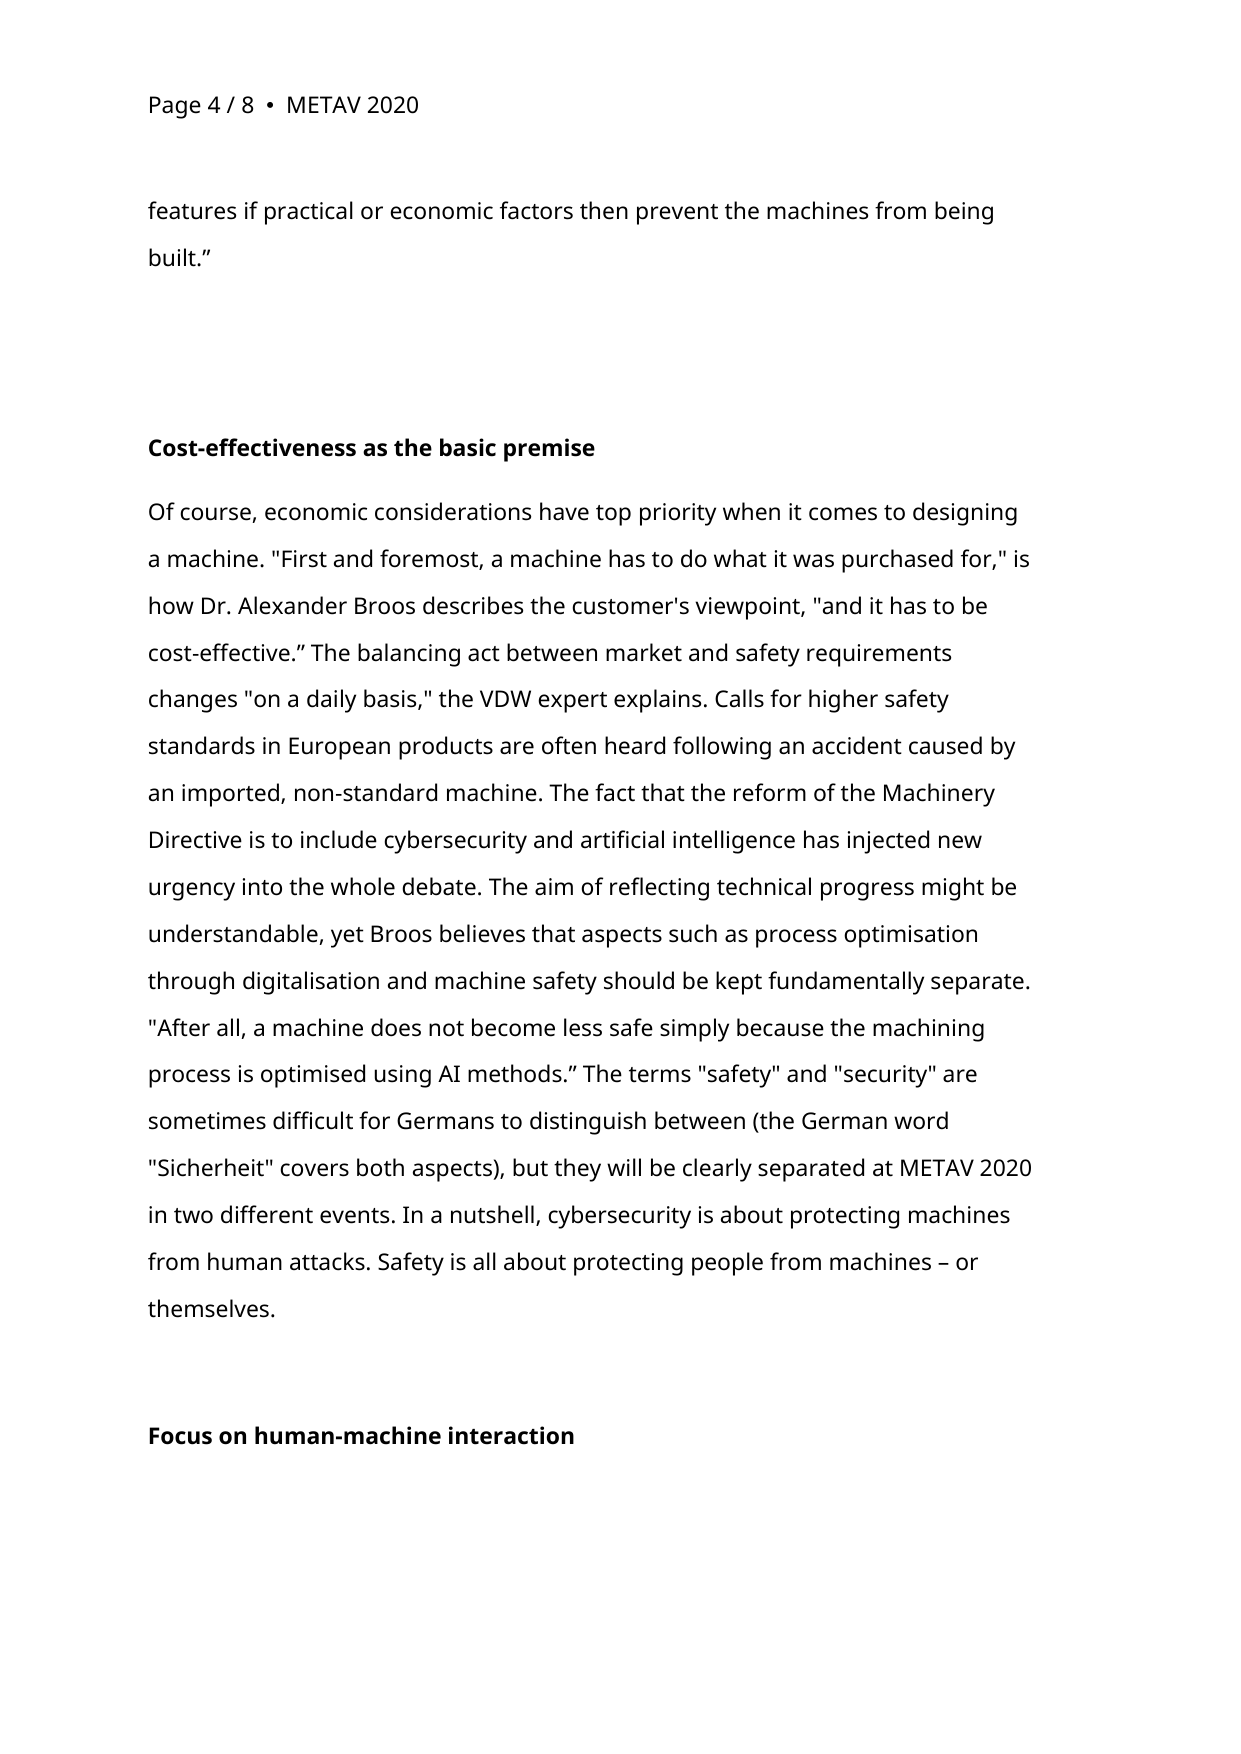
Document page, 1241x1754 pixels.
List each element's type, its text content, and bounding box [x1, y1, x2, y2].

text Focus on human-machine interaction [148, 1420, 1034, 1451]
text Cost-effectiveness as the basic premise [148, 432, 1034, 464]
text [148, 195, 1034, 273]
text Of course, economic considerations have top priority when it comes to designing a machine. "First and foremost, a machine has to do what it was purchased for," is how Dr. Alexander Broos describes the customer's viewpoint, "and it has to be cost-effective.” The balancing act between market and safety requirements changes "on a daily basis," the VDW expert explains. Calls for higher safety standards in European products are often heard following an accident caused by an imported, non-standard machine. The fact that the reform of the Machinery Directive is to include cybersecurity and artificial intelligence has injected new urgency into the whole debate. The aim of reflecting technical progress might be understandable, yet Broos believes that aspects such as process optimisation through digitalisation and machine safety should be kept fundamentally separate. "After all, a machine does not become less safe simply because the machining process is optimised using AI methods.” The terms "safety" and "security" are sometimes difficult for Germans to distinguish between (the German word "Sicherheit" covers both aspects), but they will be clearly separated at METAV 2020 in two different events. In a nutshell, cybersecurity is about protecting machines from human attacks. Safety is all about protecting people from machines – or themselves. [148, 496, 1034, 1324]
